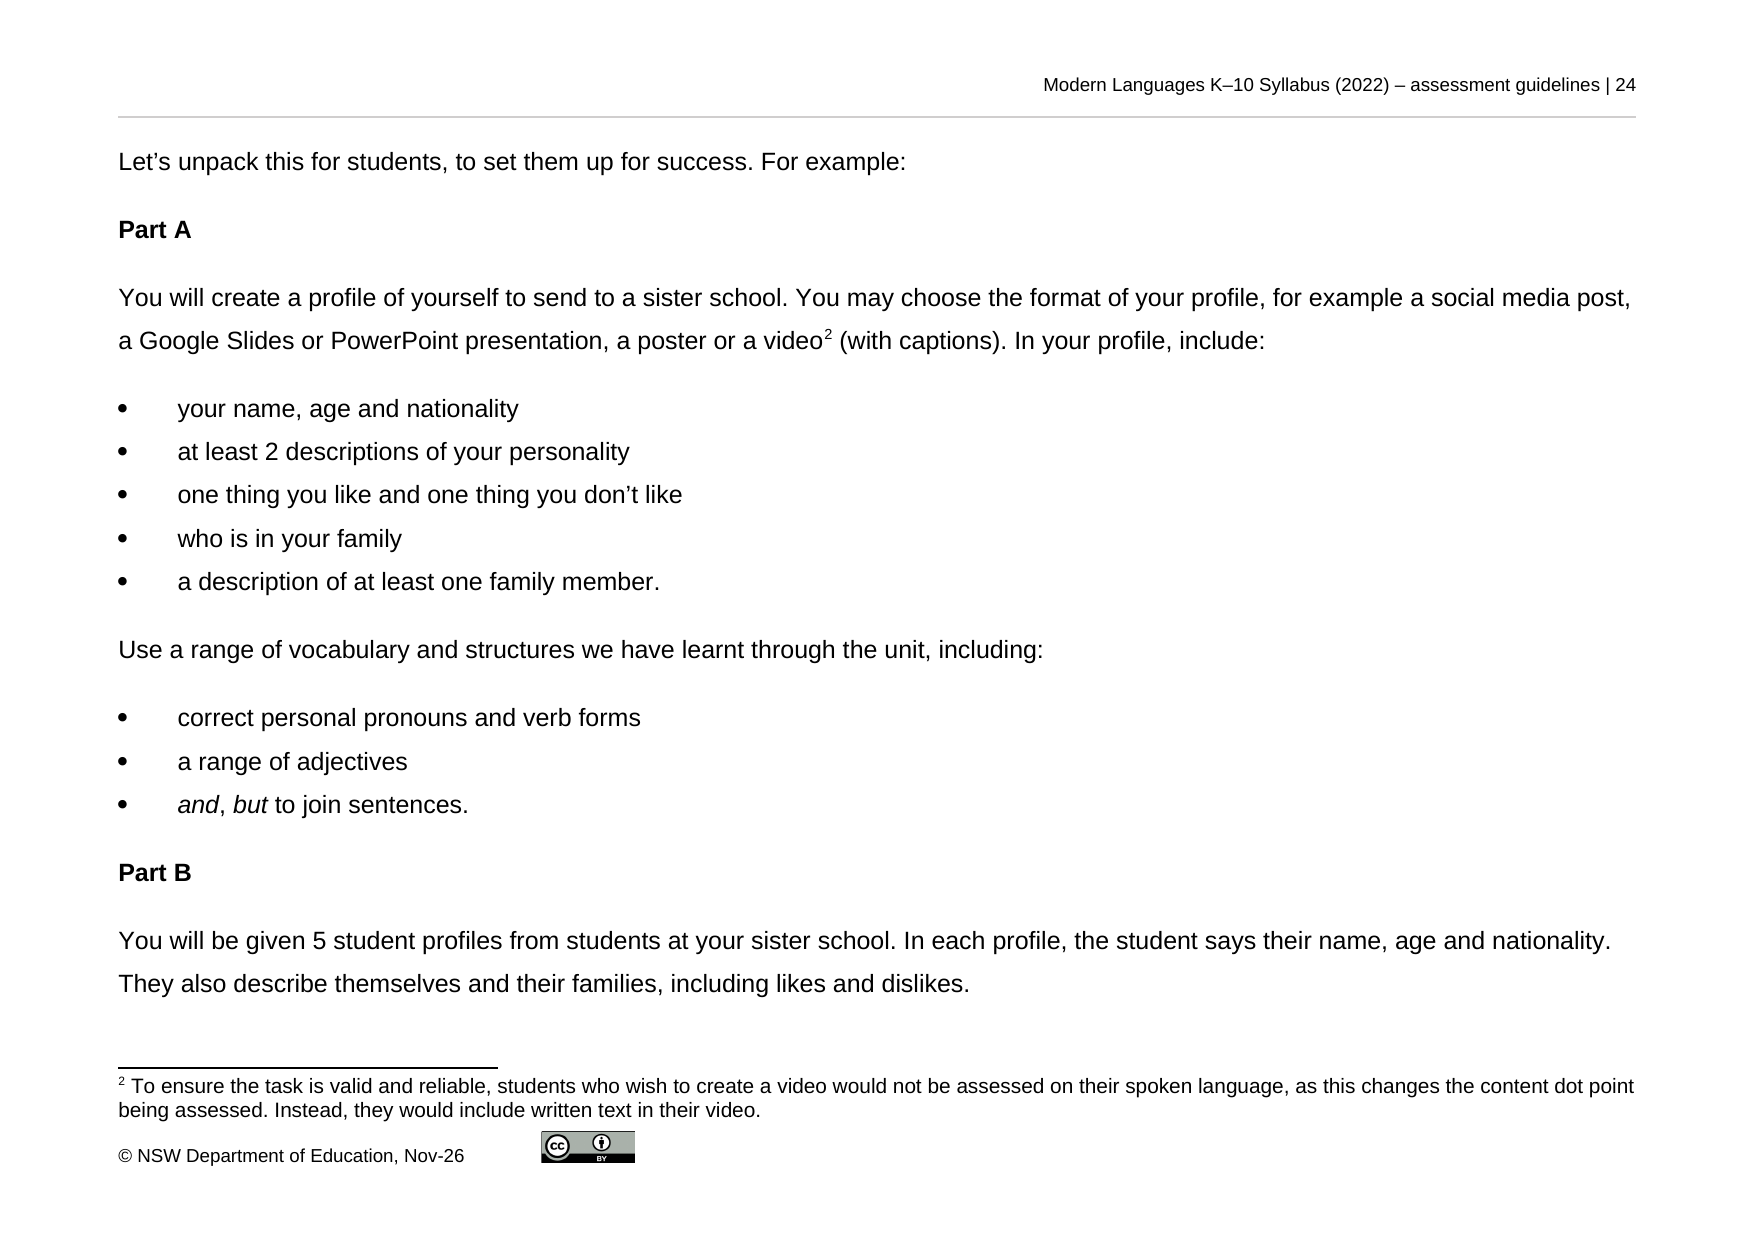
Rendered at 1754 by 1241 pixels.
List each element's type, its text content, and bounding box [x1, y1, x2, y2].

text Let’s unpack this for students, to set them up for success. For example: [118, 147, 1636, 175]
list a range of adjectives [118, 747, 1636, 775]
text You will be given 5 student profiles from students at your sister school. In each profile, the student says their name, age and nationality. They also describe themselves and their families, including likes and dislikes. [118, 926, 1636, 998]
list one thing you like and one thing you don’t like [118, 481, 1636, 509]
list at least 2 descriptions of your personality [118, 437, 1636, 466]
text Part A [118, 215, 1636, 243]
list correct personal pronouns and verb forms [118, 703, 1636, 732]
list and, but to join sentences. [118, 790, 1636, 819]
text Part B [118, 858, 1636, 887]
list a description of at least one family member. [118, 567, 1636, 596]
list your name, age and nationality [118, 394, 1636, 423]
text Use a range of vocabulary and structures we have learnt through the unit, including: [118, 635, 1636, 664]
list who is in your family [118, 524, 1636, 553]
picture [541, 1131, 635, 1163]
text You will create a profile of yourself to send to a sister school. You may choose the format of your profile, for example a social media post, a Google Slides or PowerPoint presentation, a poster or a video (with captions). In your profile, include: [118, 283, 1636, 355]
